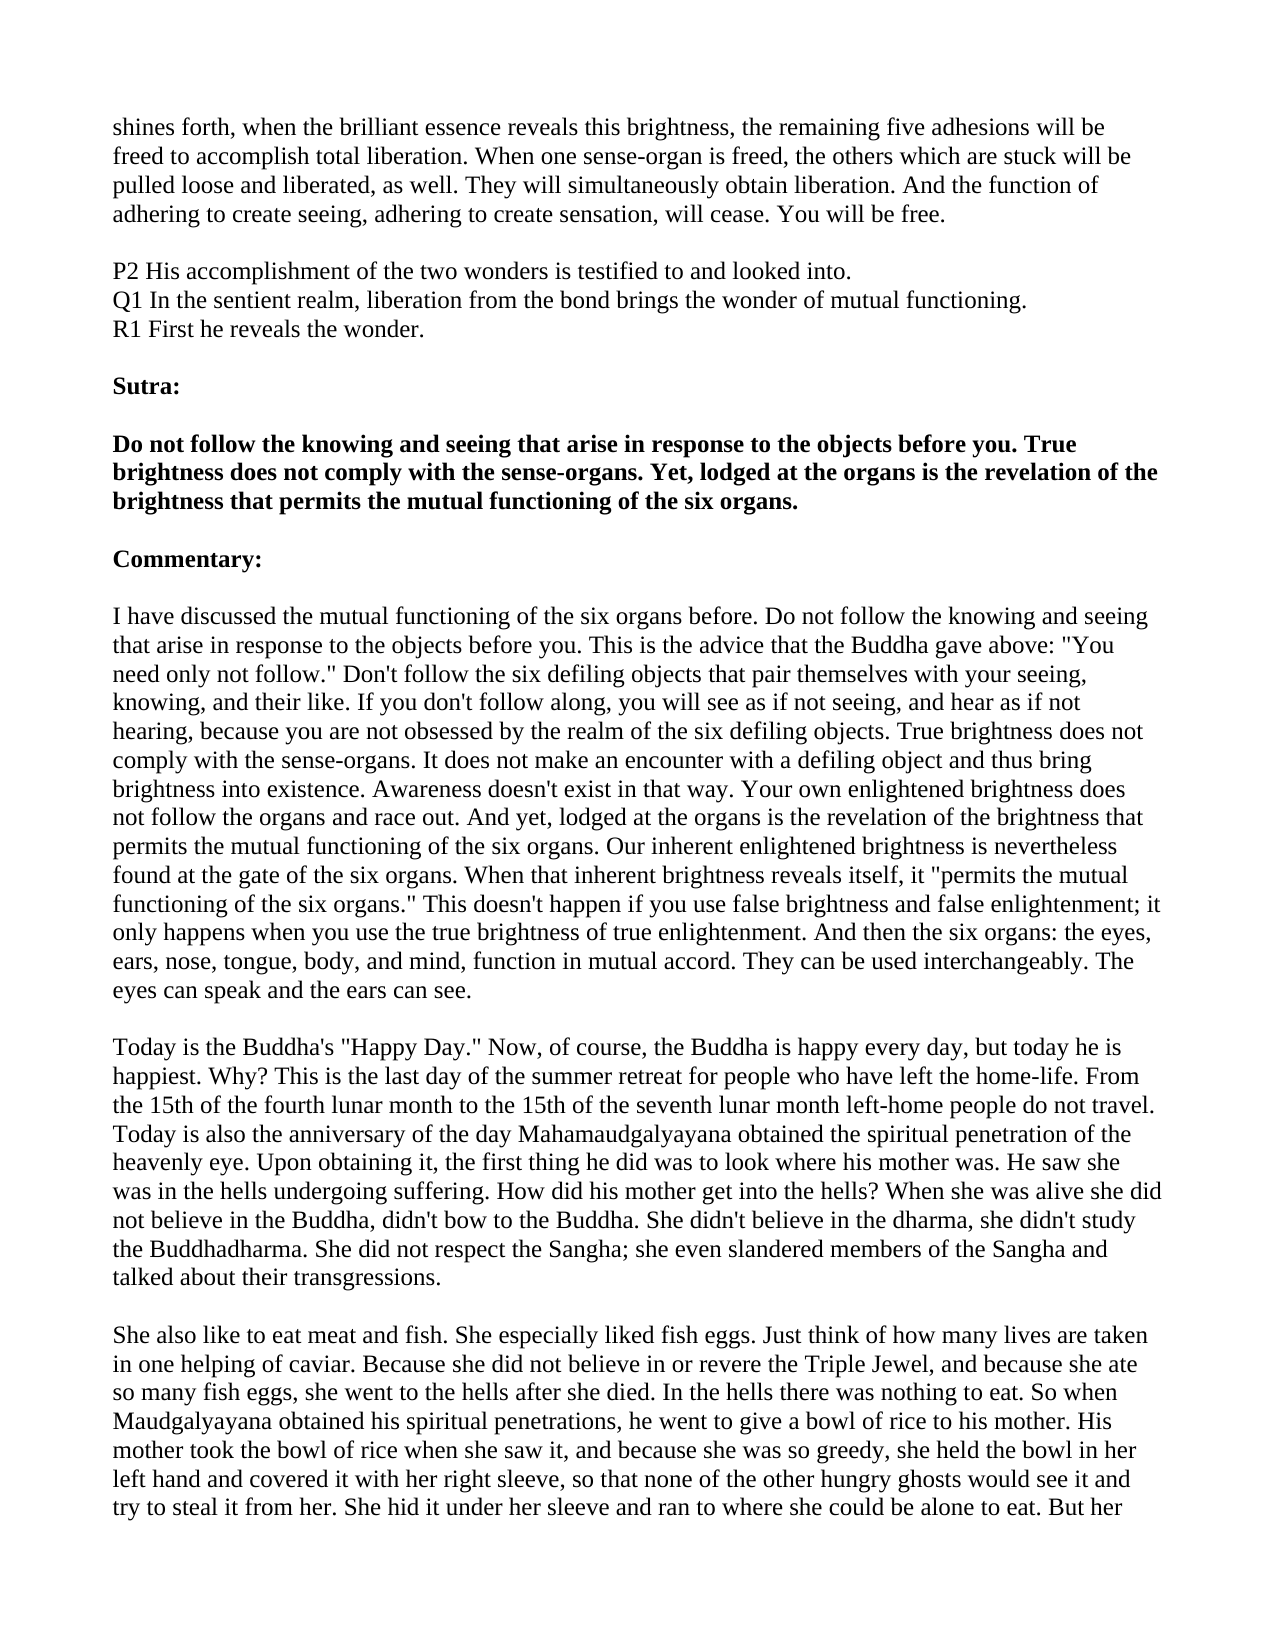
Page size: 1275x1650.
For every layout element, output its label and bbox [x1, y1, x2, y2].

text [112, 112, 1162, 1521]
